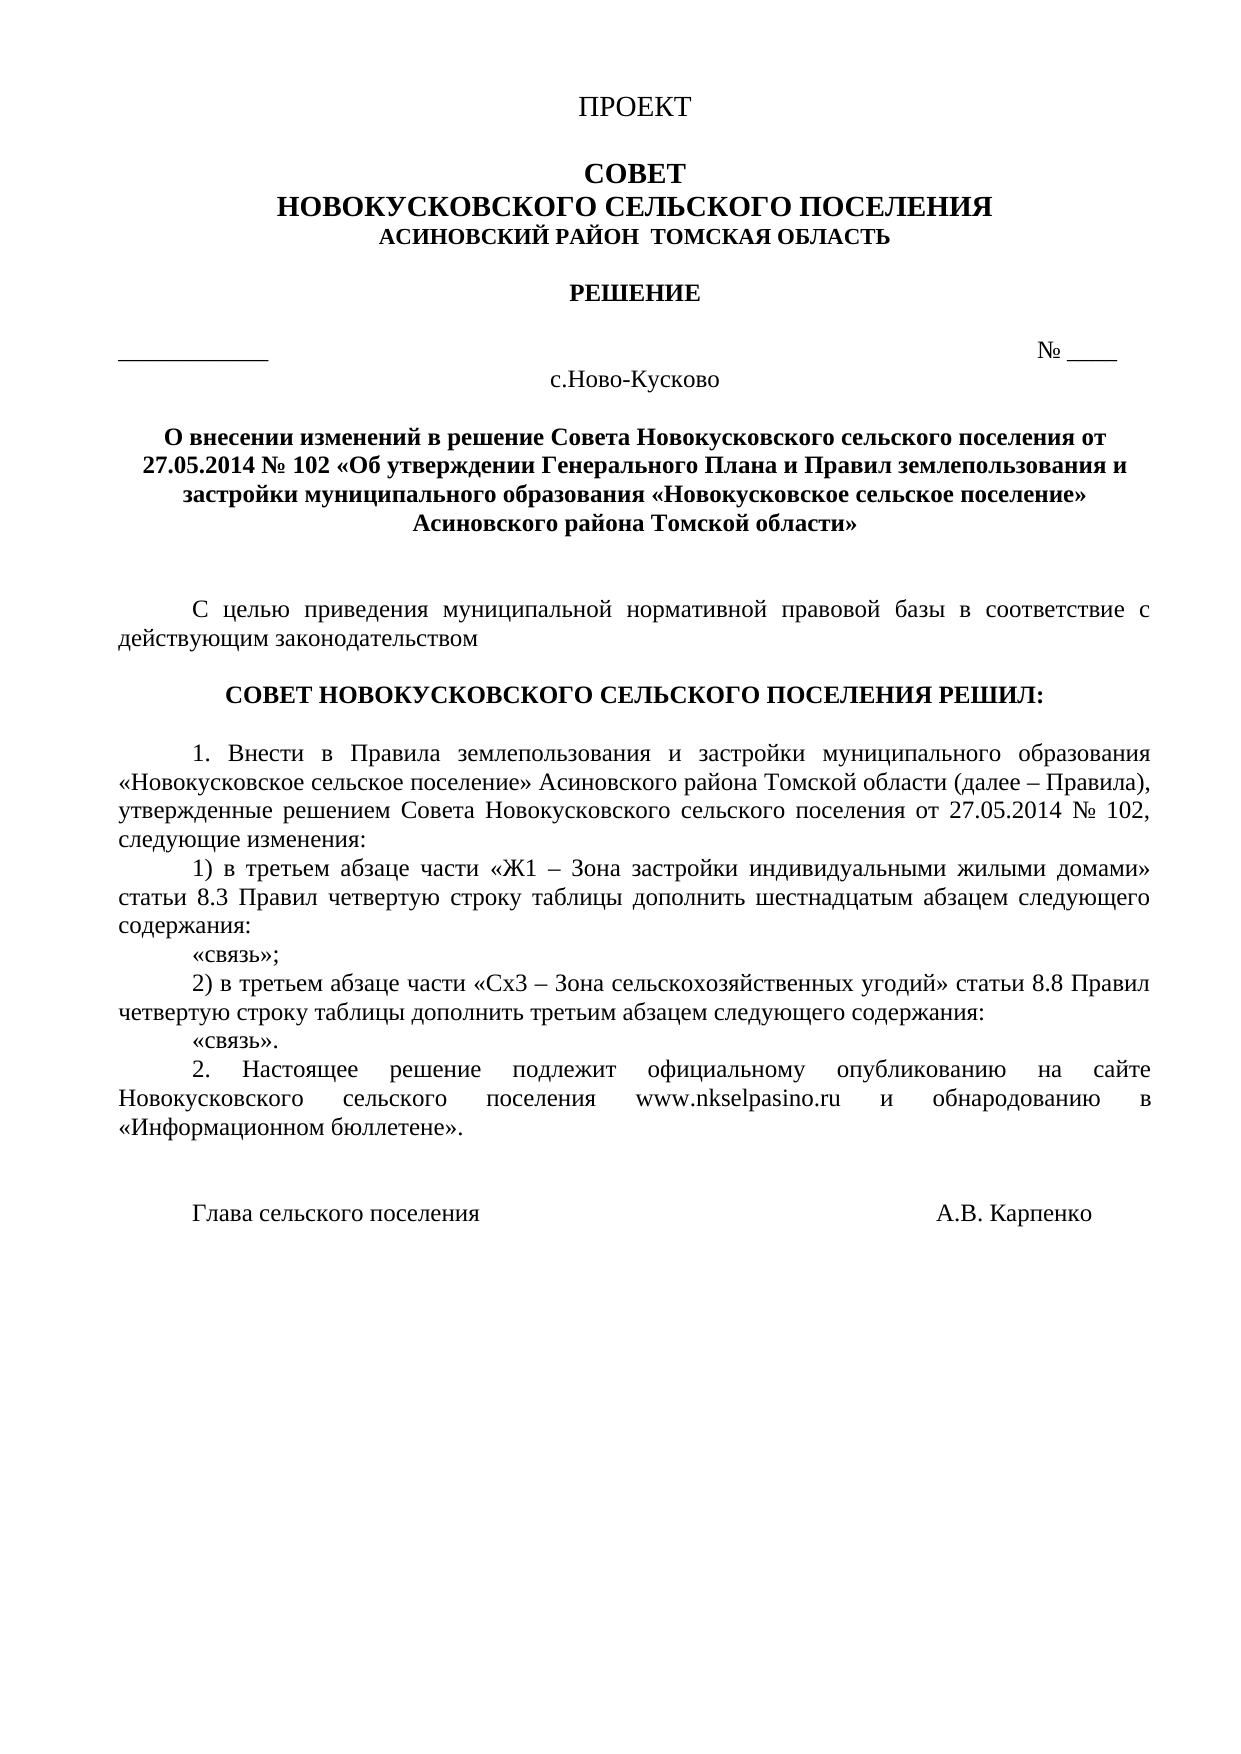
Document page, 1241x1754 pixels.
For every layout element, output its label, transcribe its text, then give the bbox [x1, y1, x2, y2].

text СОВЕТ НОВОКУСКОВСКОГО СЕЛЬСКОГО ПОСЕЛЕНИЯ РЕШИЛ: [118, 680, 1152, 709]
text АСИНОВСКИЙ РАЙОН ТОМСКАЯ ОБЛАСТЬ [118, 223, 1152, 249]
text С целью приведения муниципальной нормативной правовой базы в соответствие с действующим законодательством [118, 594, 1152, 652]
text 2. Настоящее решение подлежит официальному опубликованию на сайте Новокусковского сельского поселения www.nkselpasino.ru и обнародованию в «Информационном бюллетене». [118, 1054, 1152, 1140]
text 2) в третьем абзаце части «Сх3 – Зона сельскохозяйственных угодий» статьи 8.8 Правил четвертую строку таблицы дополнить третьим абзацем следующего содержания: [118, 968, 1152, 1025]
text «связь»; [118, 939, 1152, 968]
text О внесении изменений в решение Совета Новокусковского сельского поселения от 27.05.2014 № 102 «Об утверждении Генерального Плана и Правил землепользования и застройки муниципального образования «Новокусковское сельское поселение» Асиновского района Томской области» [118, 422, 1152, 537]
text ПРОЕКТ [118, 89, 1152, 122]
text Глава сельского поселения А.В. Карпенко [118, 1198, 1152, 1227]
text «связь». [118, 1025, 1152, 1054]
text с.Ново-Кусково [118, 364, 1152, 393]
text РЕШЕНИЕ [118, 278, 1152, 307]
text НОВОКУСКОВСКОГО СЕЛЬСКОГО ПОСЕЛЕНИЯ [118, 189, 1152, 223]
text 1. Внести в Правила землепользования и застройки муниципального образования «Новокусковское сельское поселение» Асиновского района Томской области (далее – Правила), утвержденные решением Совета Новокусковского сельского поселения от 27.05.2014 № 102, следующие изменения: [118, 738, 1152, 853]
text СОВЕТ [118, 156, 1152, 189]
text 1) в третьем абзаце части «Ж1 – Зона застройки индивидуальными жилыми домами» статьи 8.3 Правил четвертую строку таблицы дополнить шестнадцатым абзацем следующего содержания: [118, 853, 1152, 939]
text ____________ № ____ [118, 335, 1152, 364]
